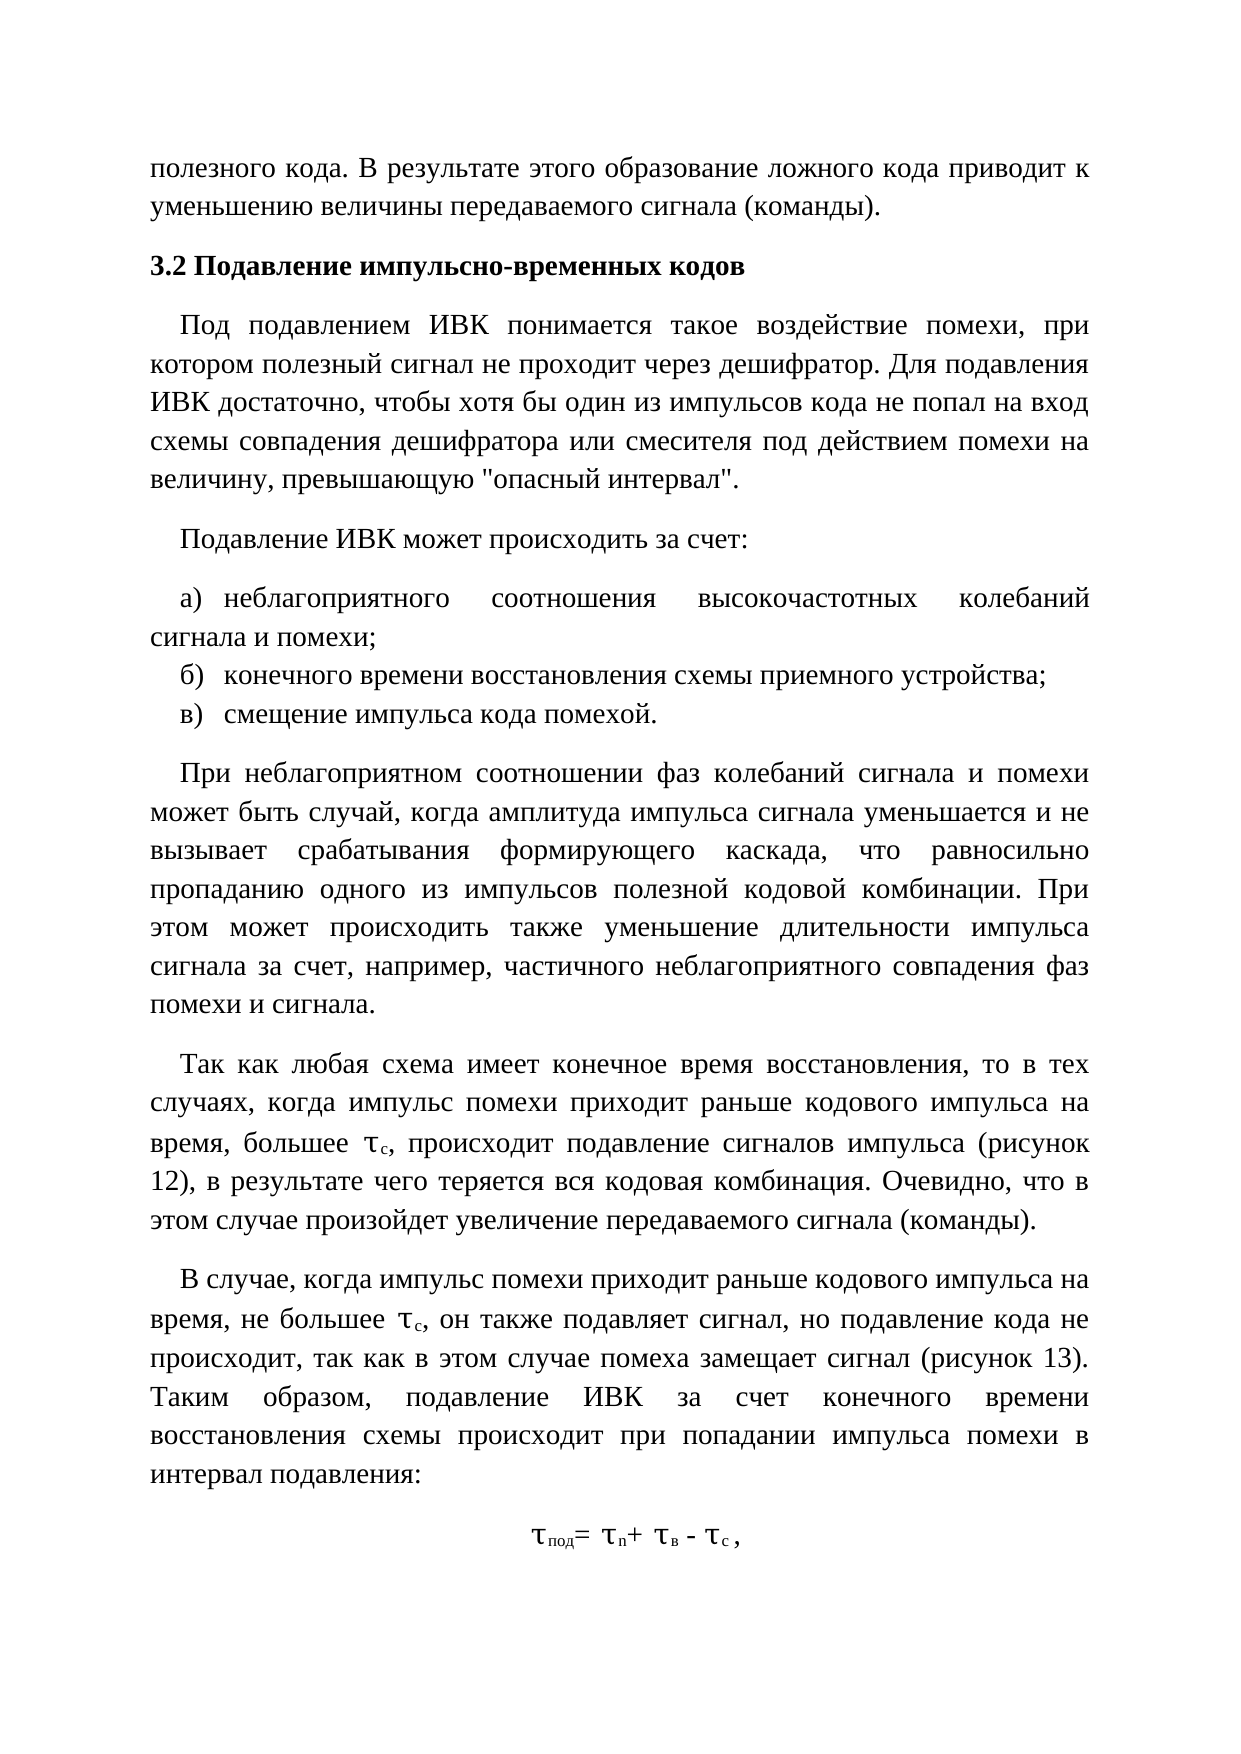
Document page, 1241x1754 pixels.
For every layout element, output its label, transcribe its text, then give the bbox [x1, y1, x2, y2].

text τпод= τn+ τв - τc , [150, 1515, 1090, 1550]
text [150, 150, 1090, 222]
text в) смещение импульса кода помехой. [150, 696, 1090, 729]
text В случае, когда импульс помехи приходит раньше кодового импульса на время, не большее τc, он также подавляет сигнал, но подавление кода не происходит, так как в этом случае помеха замещает сигнал (рисунок 13). Таким образом, подавление ИВК за счет конечного времени восстановления схемы происходит при попадании импульса помехи в интервал подавления: [150, 1261, 1090, 1489]
text При неблагоприятном соотношении фаз колебаний сигнала и помехи может быть случай, когда амплитуда импульса сигнала уменьшается и не вызывает срабатывания формирующего каскада, что равносильно пропаданию одного из импульсов полезной кодовой комбинации. При этом может происходить также уменьшение длительности импульса сигнала за счет, например, частичного неблагоприятного совпадения фаз помехи и сигнала. [150, 755, 1090, 1020]
text 3.2 Подавление импульсно-временных кодов [150, 248, 1090, 281]
text Так как любая схема имеет конечное время восстановления, то в тех случаях, когда импульс помехи приходит раньше кодового импульса на время, большее τc, происходит подавление сигналов импульса (рисунок 12), в результате чего теряется вся кодовая комбинация. Очевидно, что в этом случае произойдет увеличение передаваемого сигнала (команды). [150, 1046, 1090, 1235]
text б) конечного времени восстановления схемы приемного устройства; [150, 657, 1090, 691]
text Под подавлением ИВК понимается такое воздействие помехи, при котором полезный сигнал не проходит через дешифратор. Для подавления ИВК достаточно, чтобы хотя бы один из импульсов кода не попал на вход схемы совпадения дешифратора или смесителя под действием помехи на величину, превышающую "опасный интервал". [150, 307, 1090, 495]
text Подавление ИВК может происходить за счет: [150, 521, 1090, 554]
text а) неблагоприятного соотношения высокочастотных колебаний сигнала и помехи; [150, 580, 1090, 652]
